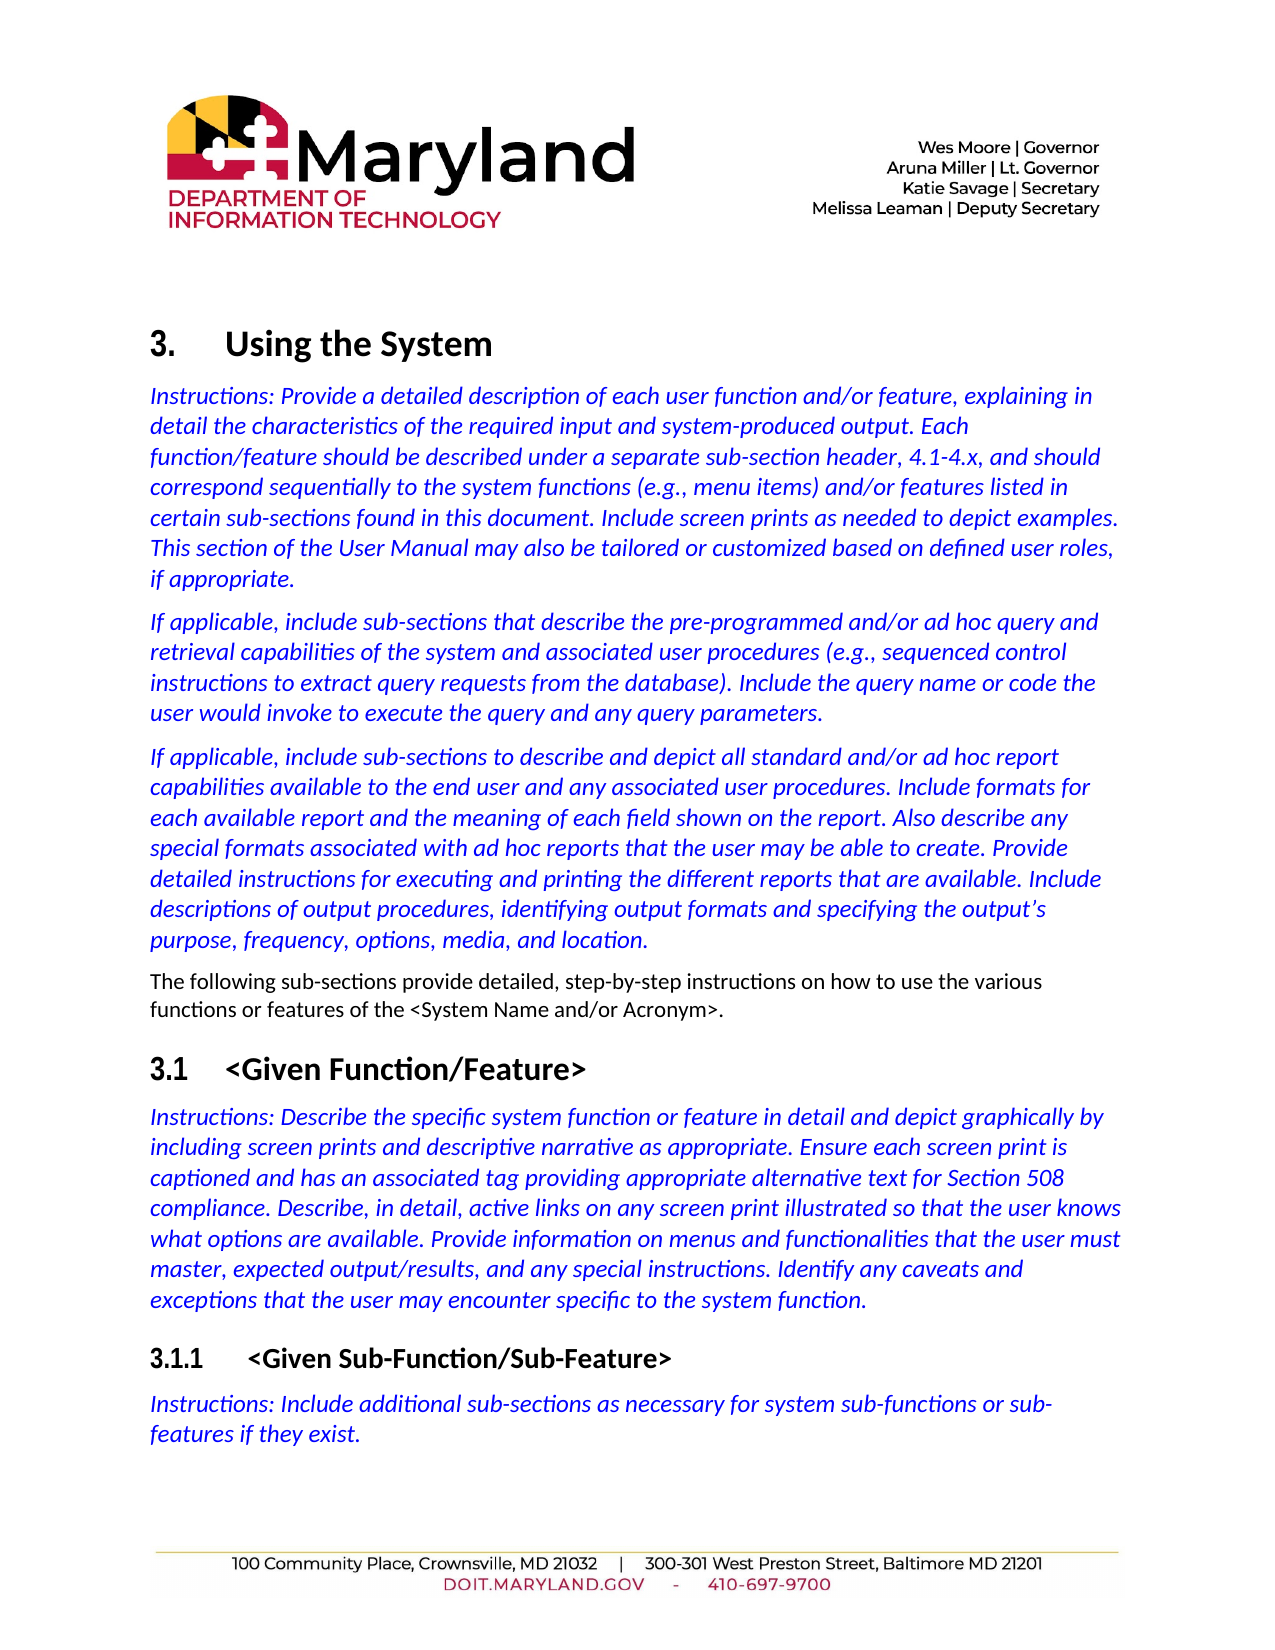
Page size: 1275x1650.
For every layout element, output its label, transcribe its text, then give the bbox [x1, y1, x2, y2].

subtitle Using the System [150, 319, 1125, 367]
subtitle <Given Function/Feature> [150, 1048, 1125, 1088]
text If applicable, include sub-sections to describe and depict all standard and/or ad hoc report capabilities available to the end user and any associated user procedures. Include formats for each available report and the meaning of each field shown on the report. Also describe any special formats associated with ad hoc reports that the user may be able to create. Provide detailed instructions for executing and printing the different reports that are available. Include descriptions of output procedures, identifying output formats and specifying the output’s purpose, frequency, options, media, and location. [150, 741, 1125, 954]
subtitle <Given Sub-Function/Sub-Feature> [150, 1340, 1125, 1375]
text Instructions: Describe the specific system function or feature in detail and depict graphically by including screen prints and descriptive narrative as appropriate. Ensure each screen print is captioned and has an associated tag providing appropriate alternative text for Section 508 compliance. Describe, in detail, active links on any screen print illustrated so that the user knows what options are available. Provide information on menus and functionalities that the user must master, expected output/results, and any special instructions. Identify any caveats and exceptions that the user may encounter specific to the system function. [150, 1101, 1125, 1315]
text If applicable, include sub-sections that describe the pre-programmed and/or ad hoc query and retrieval capabilities of the system and associated user procedures (e.g., sequenced control instructions to extract query requests from the database). Include the query name or code the user would invoke to execute the query and any query parameters. [150, 606, 1125, 728]
picture [150, 1546, 1125, 1598]
picture [150, 52, 1125, 283]
text Instructions: Provide a detailed description of each user function and/or feature, explaining in detail the characteristics of the required input and system-produced output. Each function/feature should be described under a separate sub-section header, 4.1-4.x, and should correspond sequentially to the system functions (e.g., menu items) and/or features listed in certain sub-sections found in this document. Include screen prints as needed to depict examples. This section of the User Manual may also be tailored or customized based on defined user roles, if appropriate. [150, 380, 1125, 593]
text Instructions: Include additional sub-sections as necessary for system sub-functions or sub-features if they exist. [150, 1388, 1125, 1449]
text The following sub-sections provide detailed, step-by-step instructions on how to use the various functions or features of the <System Name and/or Acronym>. [150, 967, 1125, 1023]
